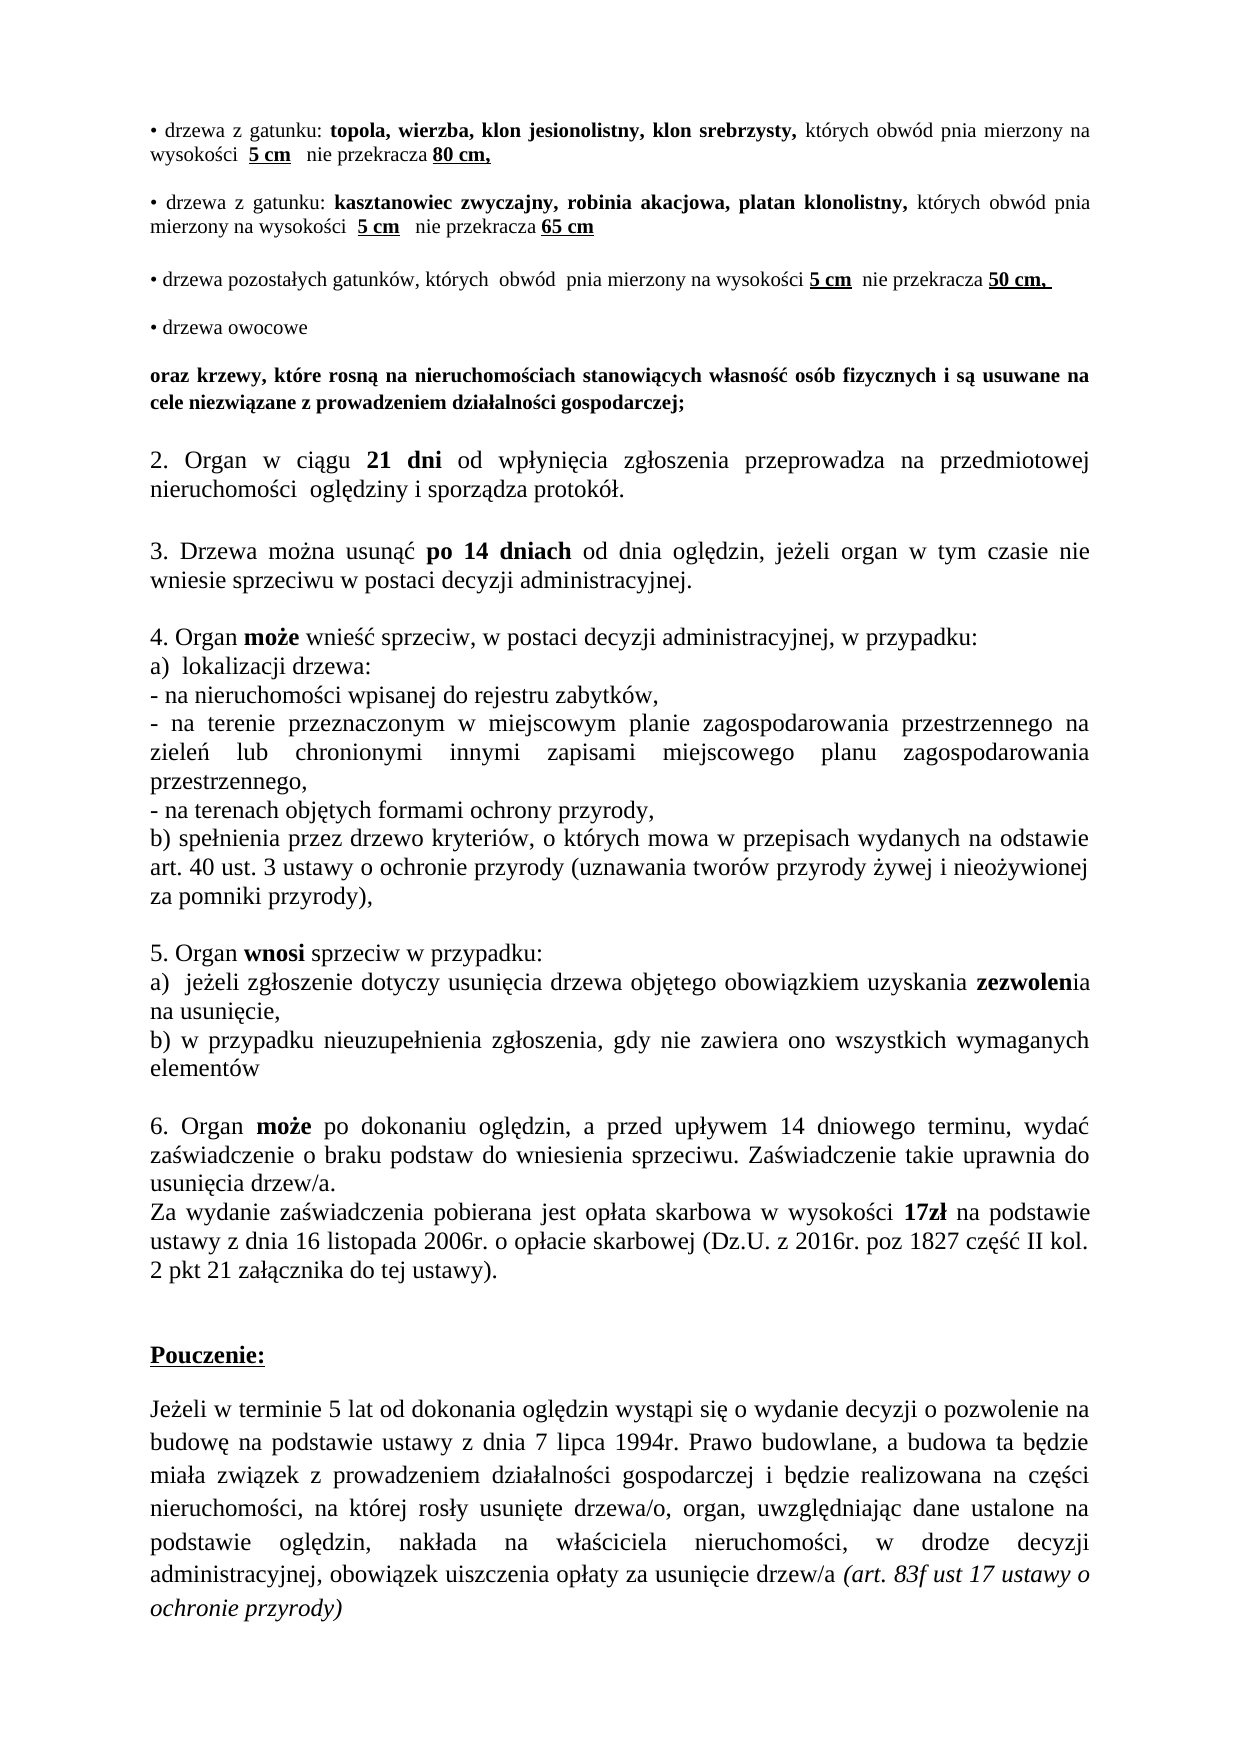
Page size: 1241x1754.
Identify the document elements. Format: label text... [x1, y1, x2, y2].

text - na terenie przeznaczonym w miejscowym planie zagospodarowania przestrzennego na zieleń lub chronionymi innymi zapisami miejscowego planu zagospodarowania przestrzennego, [150, 708, 1090, 795]
text Jeżeli w terminie 5 lat od dokonania oględzin wystąpi się o wydanie decyzji o pozwolenie na budowę na podstawie ustawy z dnia 7 lipca 1994r. Prawo budowlane, a budowa ta będzie miała związek z prowadzeniem działalności gospodarczej i będzie realizowana na części nieruchomości, na której rosły usunięte drzewa/o, organ, uwzględniając dane ustalone na podstawie oględzin, nakłada na właściciela nieruchomości, w drodze decyzji administracyjnej, obowiązek uiszczenia opłaty za usunięcie drzew/a (art. 83f ust 17 ustawy o ochronie przyrody) [150, 1394, 1090, 1621]
text 6. Organ może po dokonaniu oględzin, a przed upływem 14 dniowego terminu, wydać zaświadczenie o braku podstaw do wniesienia sprzeciwu. Zaświadczenie takie uprawnia do usunięcia drzew/a. [150, 1111, 1090, 1197]
text 5. Organ wnosi sprzeciw w przypadku: [150, 938, 1090, 967]
text b) w przypadku nieuzupełnienia zgłoszenia, gdy nie zawiera ono wszystkich wymaganych elementów [150, 1025, 1090, 1082]
text a) jeżeli zgłoszenie dotyczy usunięcia drzewa objętego obowiązkiem uzyskania zezwolenia na usunięcie, [150, 967, 1090, 1025]
text • drzewa z gatunku: kasztanowiec zwyczajny, robinia akacjowa, platan klonolistny, których obwód pnia mierzony na wysokości 5 cm nie przekracza 65 cm [150, 190, 1090, 238]
text • drzewa owocowe [150, 314, 1090, 339]
text • drzewa pozostałych gatunków, których obwód pnia mierzony na wysokości 5 cm nie przekracza 50 cm, [150, 266, 1090, 291]
text a) lokalizacji drzewa: [150, 651, 1090, 680]
text 4. Organ może wnieść sprzeciw, w postaci decyzji administracyjnej, w przypadku: [150, 622, 1090, 651]
text b) spełnienia przez drzewo kryteriów, o których mowa w przepisach wydanych na odstawie art. 40 ust. 3 ustawy o ochronie przyrody (uznawania tworów przyrody żywej i nieożywionej za pomniki przyrody), [150, 823, 1090, 910]
text Za wydanie zaświadczenia pobierana jest opłata skarbowa w wysokości 17zł na podstawie ustawy z dnia 16 listopada 2006r. o opłacie skarbowej (Dz.U. z 2016r. poz 1827 część II kol. 2 pkt 21 załącznika do tej ustawy). [150, 1197, 1090, 1283]
text • drzewa z gatunku: topola, wierzba, klon jesionolistny, klon srebrzysty, których obwód pnia mierzony na wysokości 5 cm nie przekracza 80 cm, [150, 118, 1090, 166]
text 2. Organ w ciągu 21 dni od wpłynięcia zgłoszenia przeprowadza na przedmiotowej nieruchomości oględziny i sporządza protokół. [150, 446, 1090, 503]
text 3. Drzewa można usunąć po 14 dniach od dnia oględzin, jeżeli organ w tym czasie nie wniesie sprzeciwu w postaci decyzji administracyjnej. [150, 536, 1090, 593]
text Pouczenie: [150, 1341, 1090, 1369]
text - na nieruchomości wpisanej do rejestru zabytków, [150, 680, 1090, 708]
text oraz krzewy, które rosną na nieruchomościach stanowiących własność osób fizycznych i są usuwane na cele niezwiązane z prowadzeniem działalności gospodarczej; [150, 363, 1090, 414]
text - na terenach objętych formami ochrony przyrody, [150, 795, 1090, 823]
